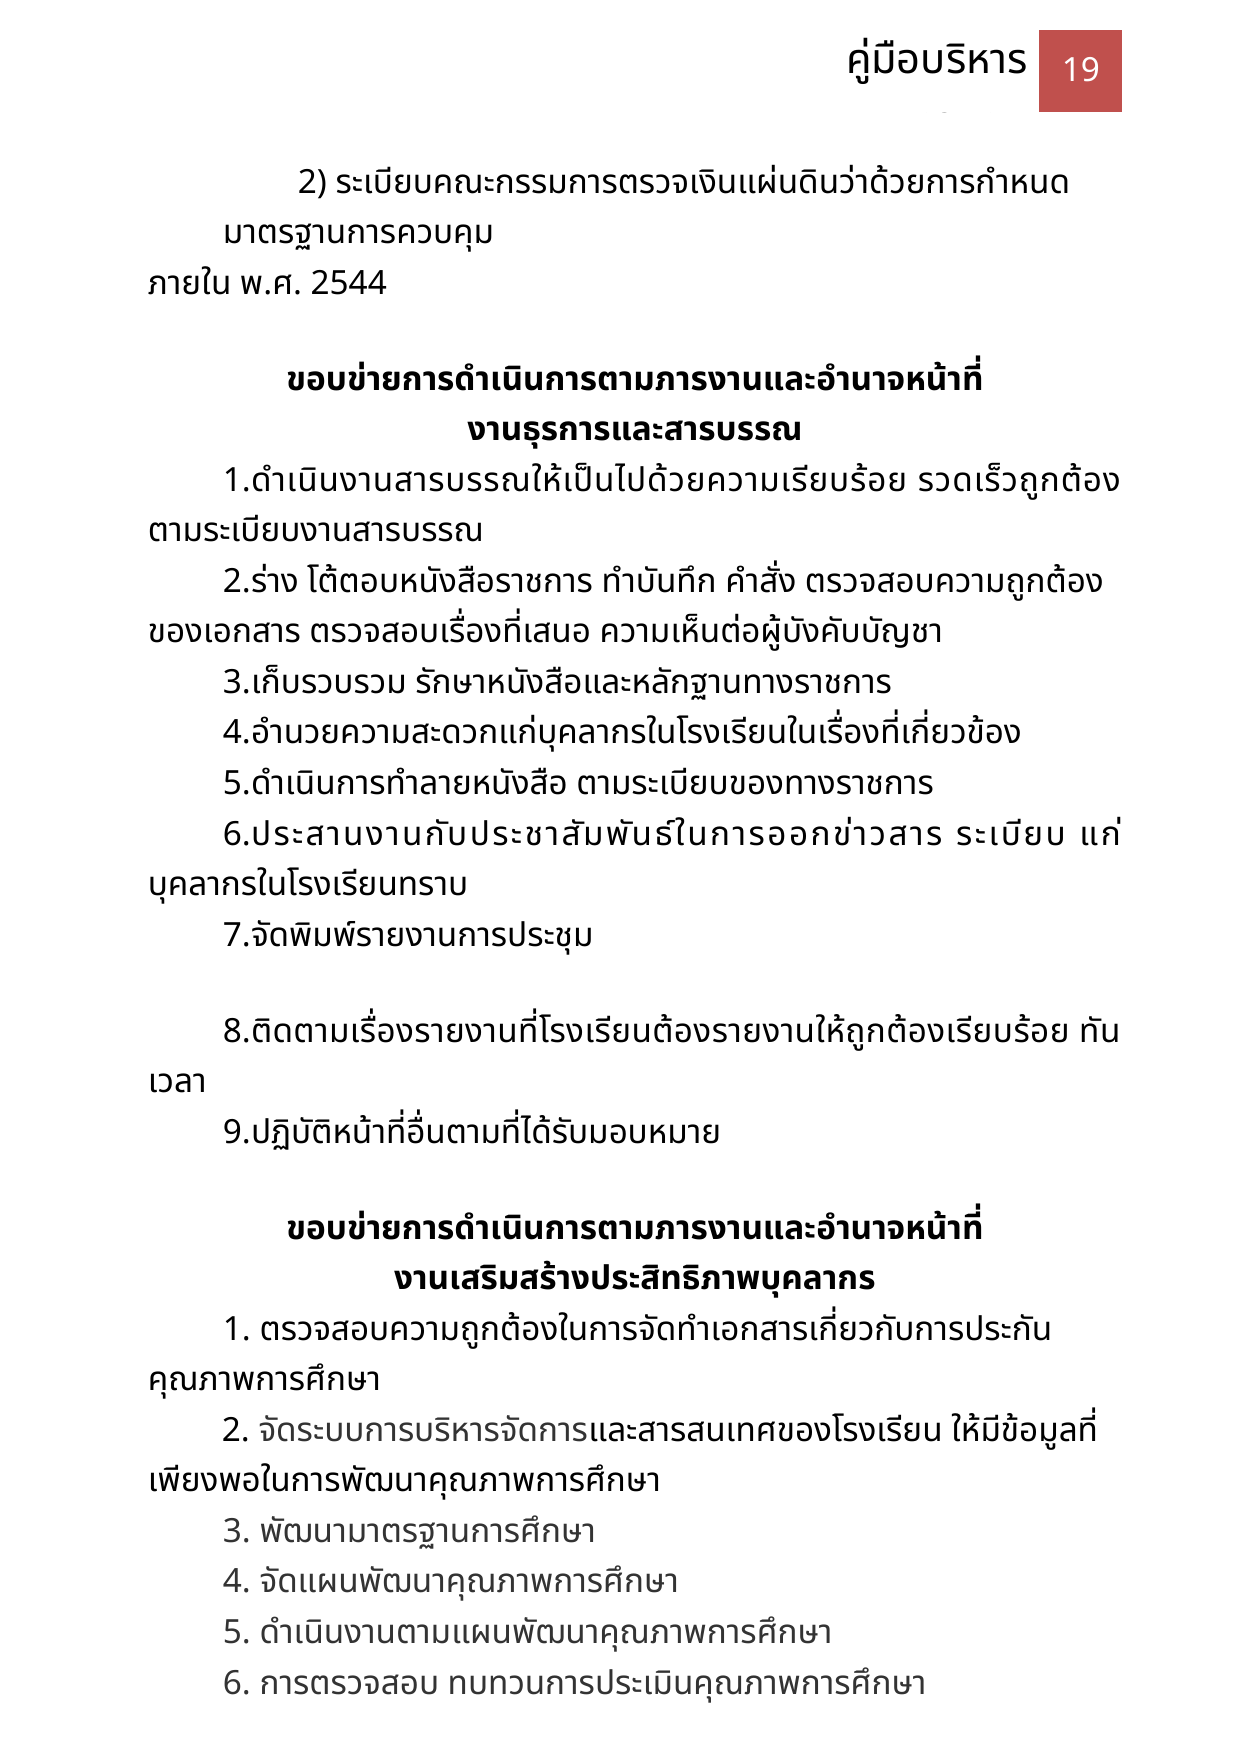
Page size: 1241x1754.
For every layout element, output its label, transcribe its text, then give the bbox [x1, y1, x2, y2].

text ขอบข่ายการดำเนินการตามภารงานและอำนาจหน้าที่ [148, 1204, 1122, 1254]
text 5.ดำเนินการทำลายหนังสือ ตามระเบียบของทางราชการ [148, 759, 1122, 809]
text 1. ตรวจสอบความถูกต้องในการจัดทำเอกสารเกี่ยวกับการประกันคุณภาพการศึกษา [148, 1304, 1122, 1406]
text 6.ประสานงานกับประชาสัมพันธ์ในการออกข่าวสาร ระเบียบ แก่บุคลากรในโรงเรียนทราบ [148, 809, 1122, 911]
text 8.ติดตามเรื่องรายงานที่โรงเรียนต้องรายงานให้ถูกต้องเรียบร้อย ทันเวลา [148, 1007, 1122, 1108]
text 6. การตรวจสอบ ทบทวนการประเมินคุณภาพการศึกษา [148, 1658, 1122, 1709]
text 2. จัดระบบการบริหารจัดการและสารสนเทศของโรงเรียน ให้มีข้อมูลที่เพียงพอในการพัฒนาคุณภาพการศึกษา [148, 1406, 1122, 1507]
text 2.ร่าง โต้ตอบหนังสือราชการ ทำบันทึก คำสั่ง ตรวจสอบความถูกต้องของเอกสาร ตรวจสอบเรื่องที่เสนอ ความเห็นต่อผู้บังคับบัญชา [148, 557, 1122, 658]
text 3. พัฒนามาตรฐานการศึกษา [148, 1507, 1122, 1557]
text ภายใน พ.ศ. 2544 [148, 259, 1122, 309]
text 4. จัดแผนพัฒนาคุณภาพการศึกษา [148, 1557, 1122, 1608]
text ขอบข่ายการดำเนินการตามภารงานและอำนาจหน้าที่ [148, 355, 1122, 405]
text 1.ดำเนินงานสารบรรณให้เป็นไปด้วยความเรียบร้อย รวดเร็วถูกต้อง ตามระเบียบงานสารบรรณ [148, 456, 1122, 557]
text 3.เก็บรวบรวม รักษาหนังสือและหลักฐานทางราชการ [148, 658, 1122, 708]
text 4.อำนวยความสะดวกแก่บุคลากรในโรงเรียนในเรื่องที่เกี่ยวข้อง [148, 708, 1122, 759]
text งานธุรการและสารบรรณ [148, 405, 1122, 456]
text 2) ระเบียบคณะกรรมการตรวจเงินแผ่นดินว่าด้วยการกำหนดมาตรฐานการควบคุม [223, 158, 1122, 259]
text 9.ปฏิบัติหน้าที่อื่นตามที่ได้รับมอบหมาย [148, 1108, 1122, 1158]
text งานเสริมสร้างประสิทธิภาพบุคลากร [148, 1254, 1122, 1304]
text 5. ดำเนินงานตามแผนพัฒนาคุณภาพการศึกษา [148, 1608, 1122, 1658]
text 7.จัดพิมพ์รายงานการประชุม [148, 911, 1122, 961]
